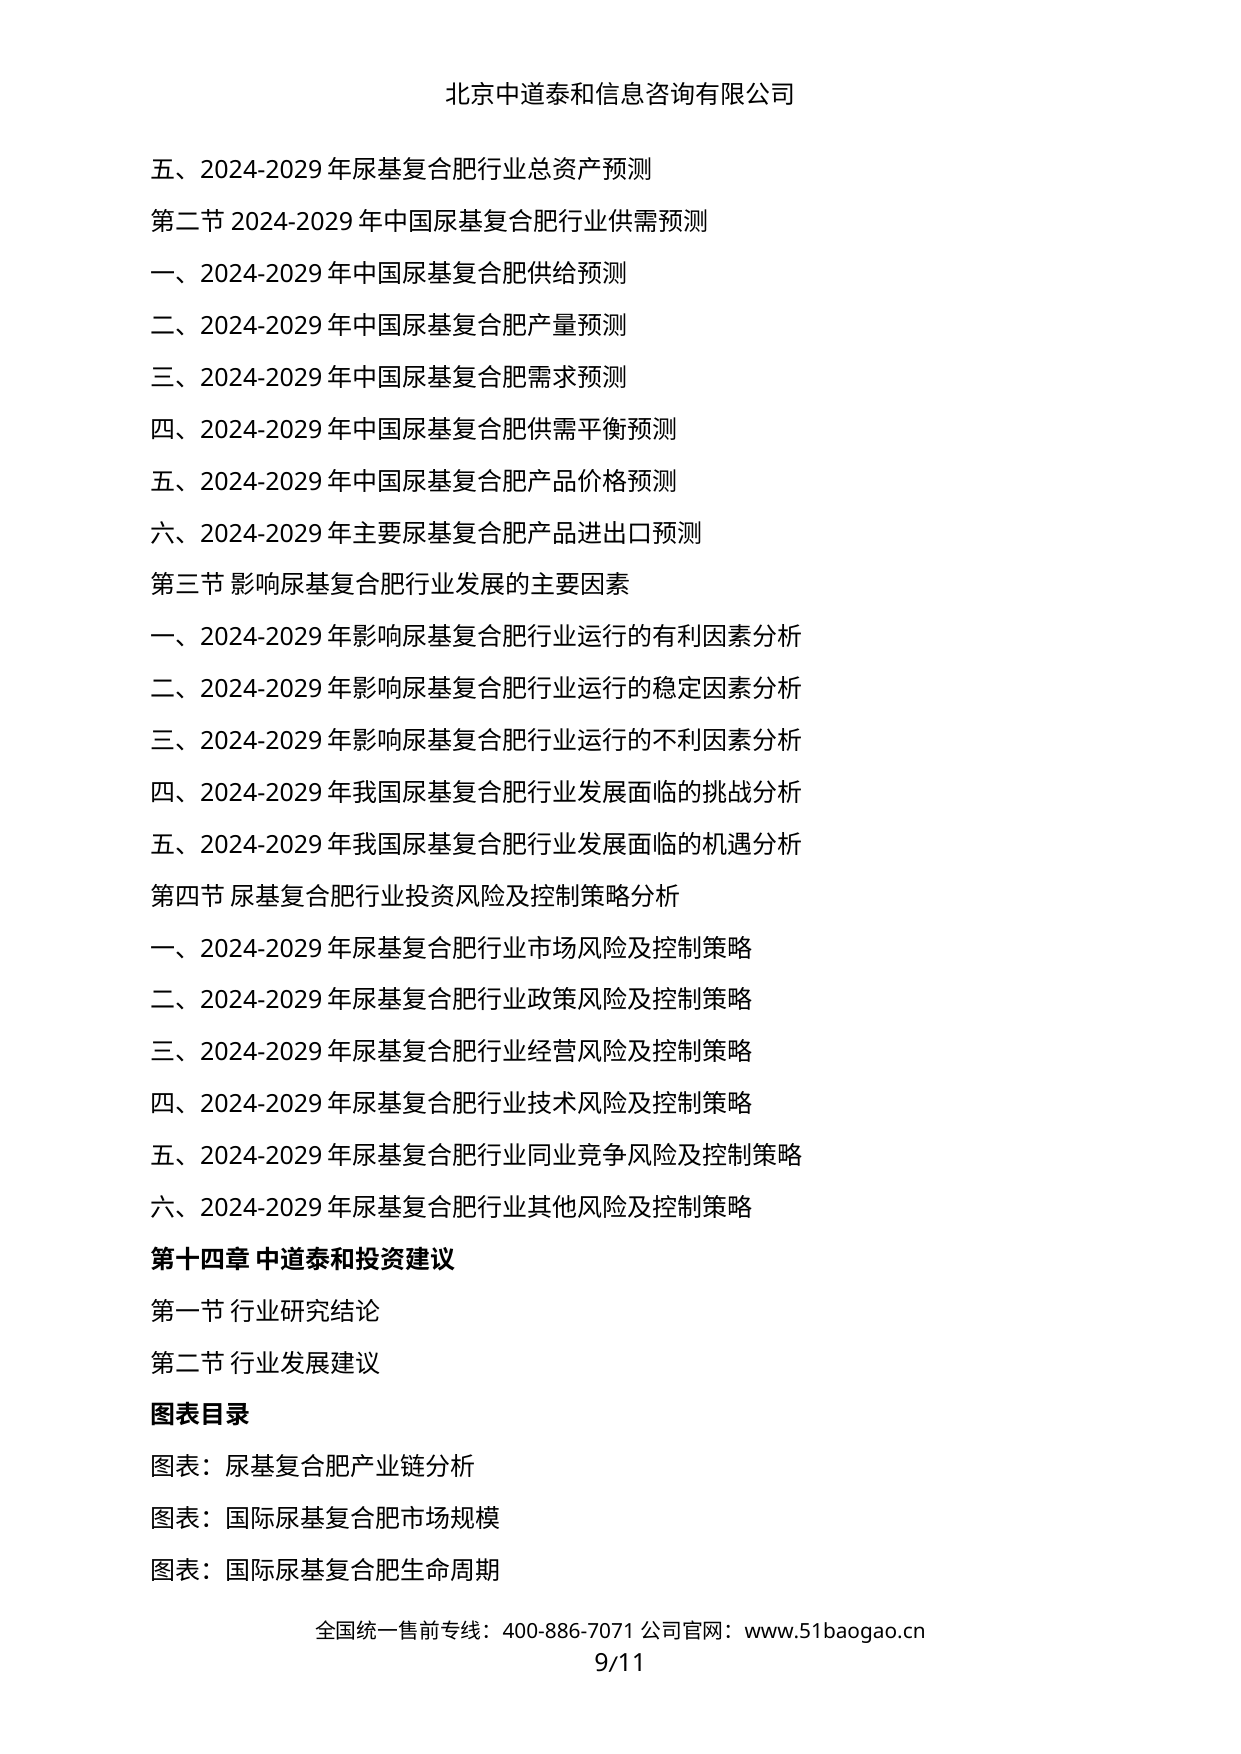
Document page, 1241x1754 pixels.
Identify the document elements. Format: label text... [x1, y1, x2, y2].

text 一、2024-2029年尿基复合肥行业市场风险及控制策略 [150, 928, 1090, 964]
text 第二节 2024-2029年中国尿基复合肥行业供需预测 [150, 202, 1090, 238]
text 第四节 尿基复合肥行业投资风险及控制策略分析 [150, 876, 1090, 912]
text 三、2024-2029年尿基复合肥行业经营风险及控制策略 [150, 1032, 1090, 1068]
text 一、2024-2029年中国尿基复合肥供给预测 [150, 254, 1090, 290]
text 四、2024-2029年我国尿基复合肥行业发展面临的挑战分析 [150, 772, 1090, 809]
text 图表：尿基复合肥产业链分析 [150, 1447, 1090, 1483]
text 六、2024-2029年尿基复合肥行业其他风险及控制策略 [150, 1187, 1090, 1224]
text 五、2024-2029年尿基复合肥行业同业竞争风险及控制策略 [150, 1136, 1090, 1172]
text 五、2024-2029年尿基复合肥行业总资产预测 [150, 150, 1090, 186]
text 三、2024-2029年中国尿基复合肥需求预测 [150, 357, 1090, 394]
text 六、2024-2029年主要尿基复合肥产品进出口预测 [150, 513, 1090, 549]
text 五、2024-2029年中国尿基复合肥产品价格预测 [150, 461, 1090, 497]
text 图表：国际尿基复合肥市场规模 [150, 1499, 1090, 1535]
text 图表目录 [150, 1395, 1090, 1431]
text 二、2024-2029年影响尿基复合肥行业运行的稳定因素分析 [150, 669, 1090, 705]
text 第十四章 中道泰和投资建议 [150, 1239, 1090, 1276]
text 第二节 行业发展建议 [150, 1343, 1090, 1379]
text 四、2024-2029年尿基复合肥行业技术风险及控制策略 [150, 1084, 1090, 1120]
text 一、2024-2029年影响尿基复合肥行业运行的有利因素分析 [150, 617, 1090, 653]
text 第三节 影响尿基复合肥行业发展的主要因素 [150, 565, 1090, 601]
text 图表：国际尿基复合肥生命周期 [150, 1551, 1090, 1587]
text 二、2024-2029年尿基复合肥行业政策风险及控制策略 [150, 980, 1090, 1016]
text 四、2024-2029年中国尿基复合肥供需平衡预测 [150, 409, 1090, 446]
text 五、2024-2029年我国尿基复合肥行业发展面临的机遇分析 [150, 824, 1090, 861]
text 三、2024-2029年影响尿基复合肥行业运行的不利因素分析 [150, 721, 1090, 757]
text 二、2024-2029年中国尿基复合肥产量预测 [150, 306, 1090, 342]
text 第一节 行业研究结论 [150, 1291, 1090, 1327]
